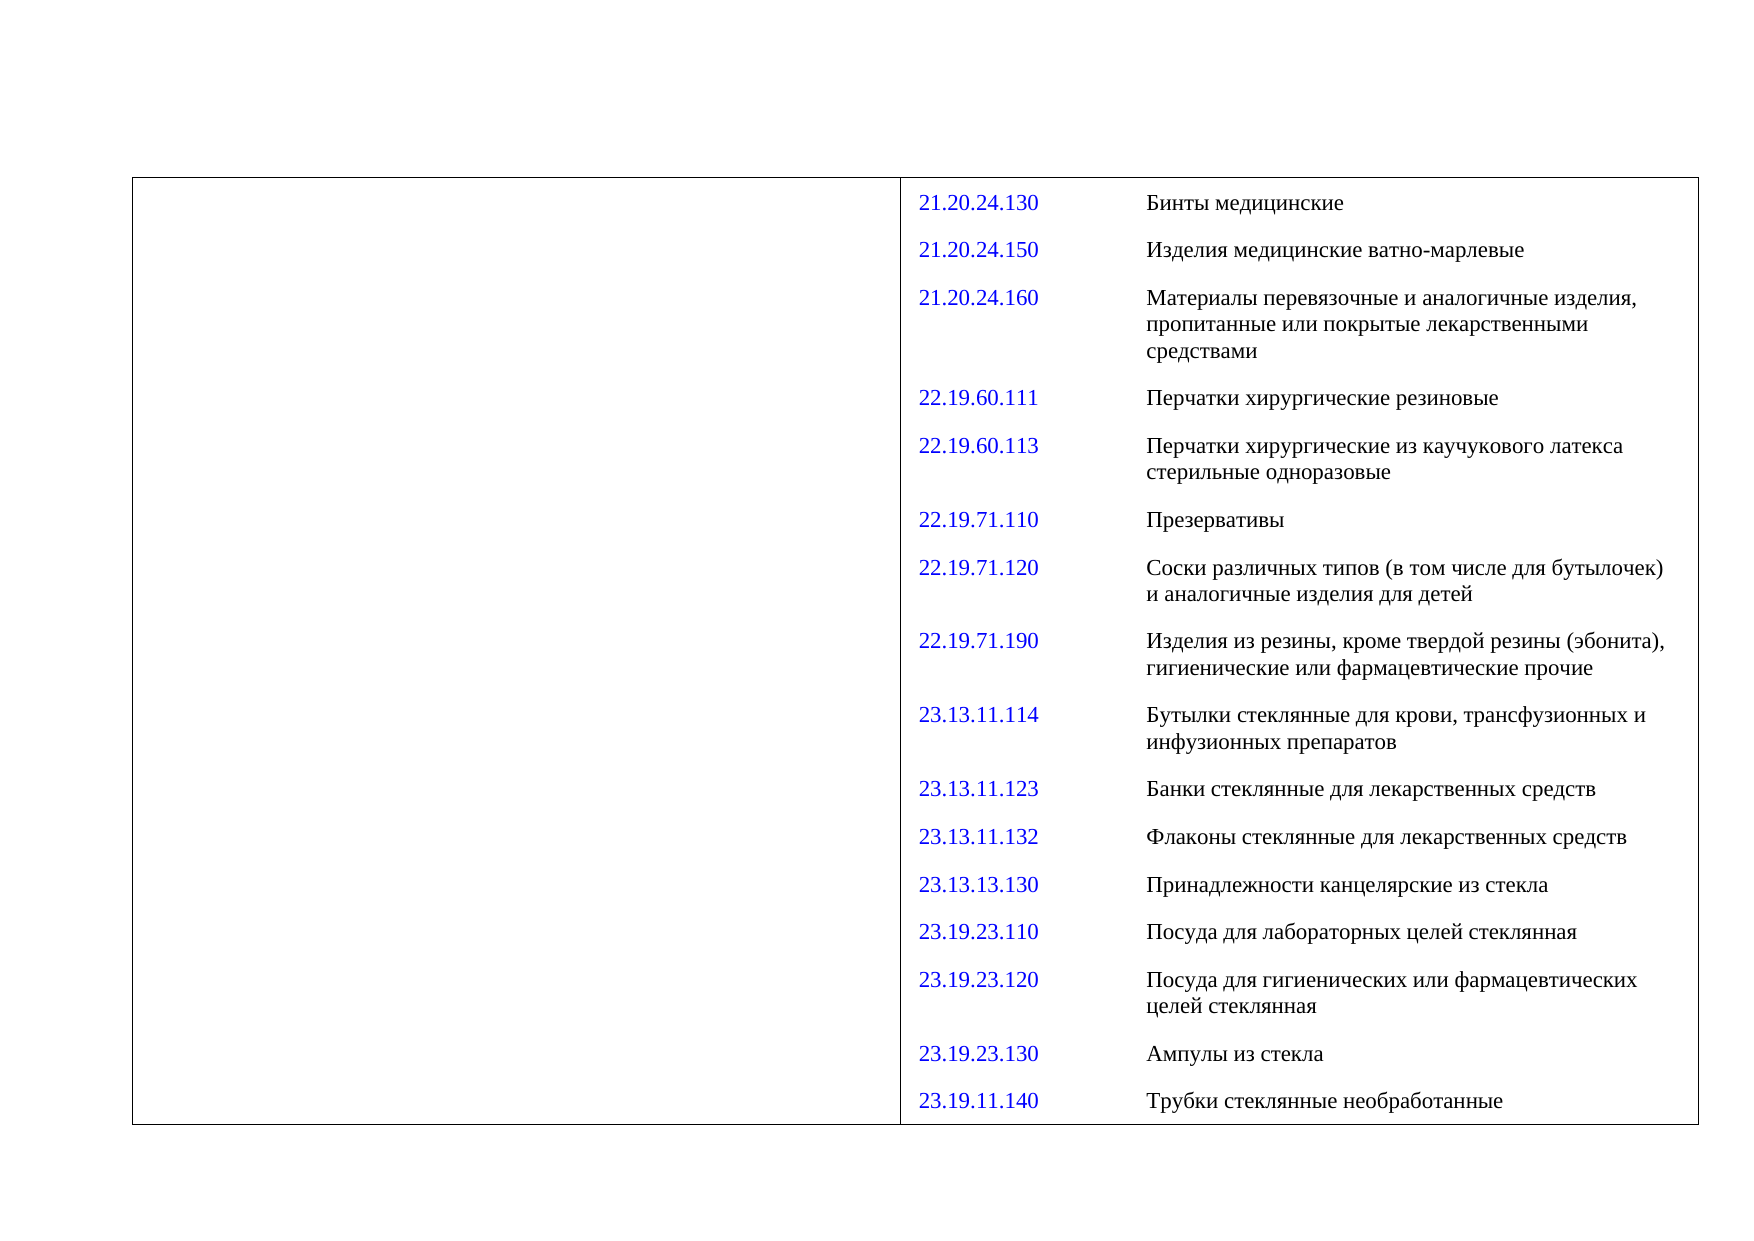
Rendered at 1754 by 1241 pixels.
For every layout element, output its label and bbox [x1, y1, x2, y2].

table_cell [901, 178, 1698, 1124]
table_cell [133, 178, 900, 1124]
